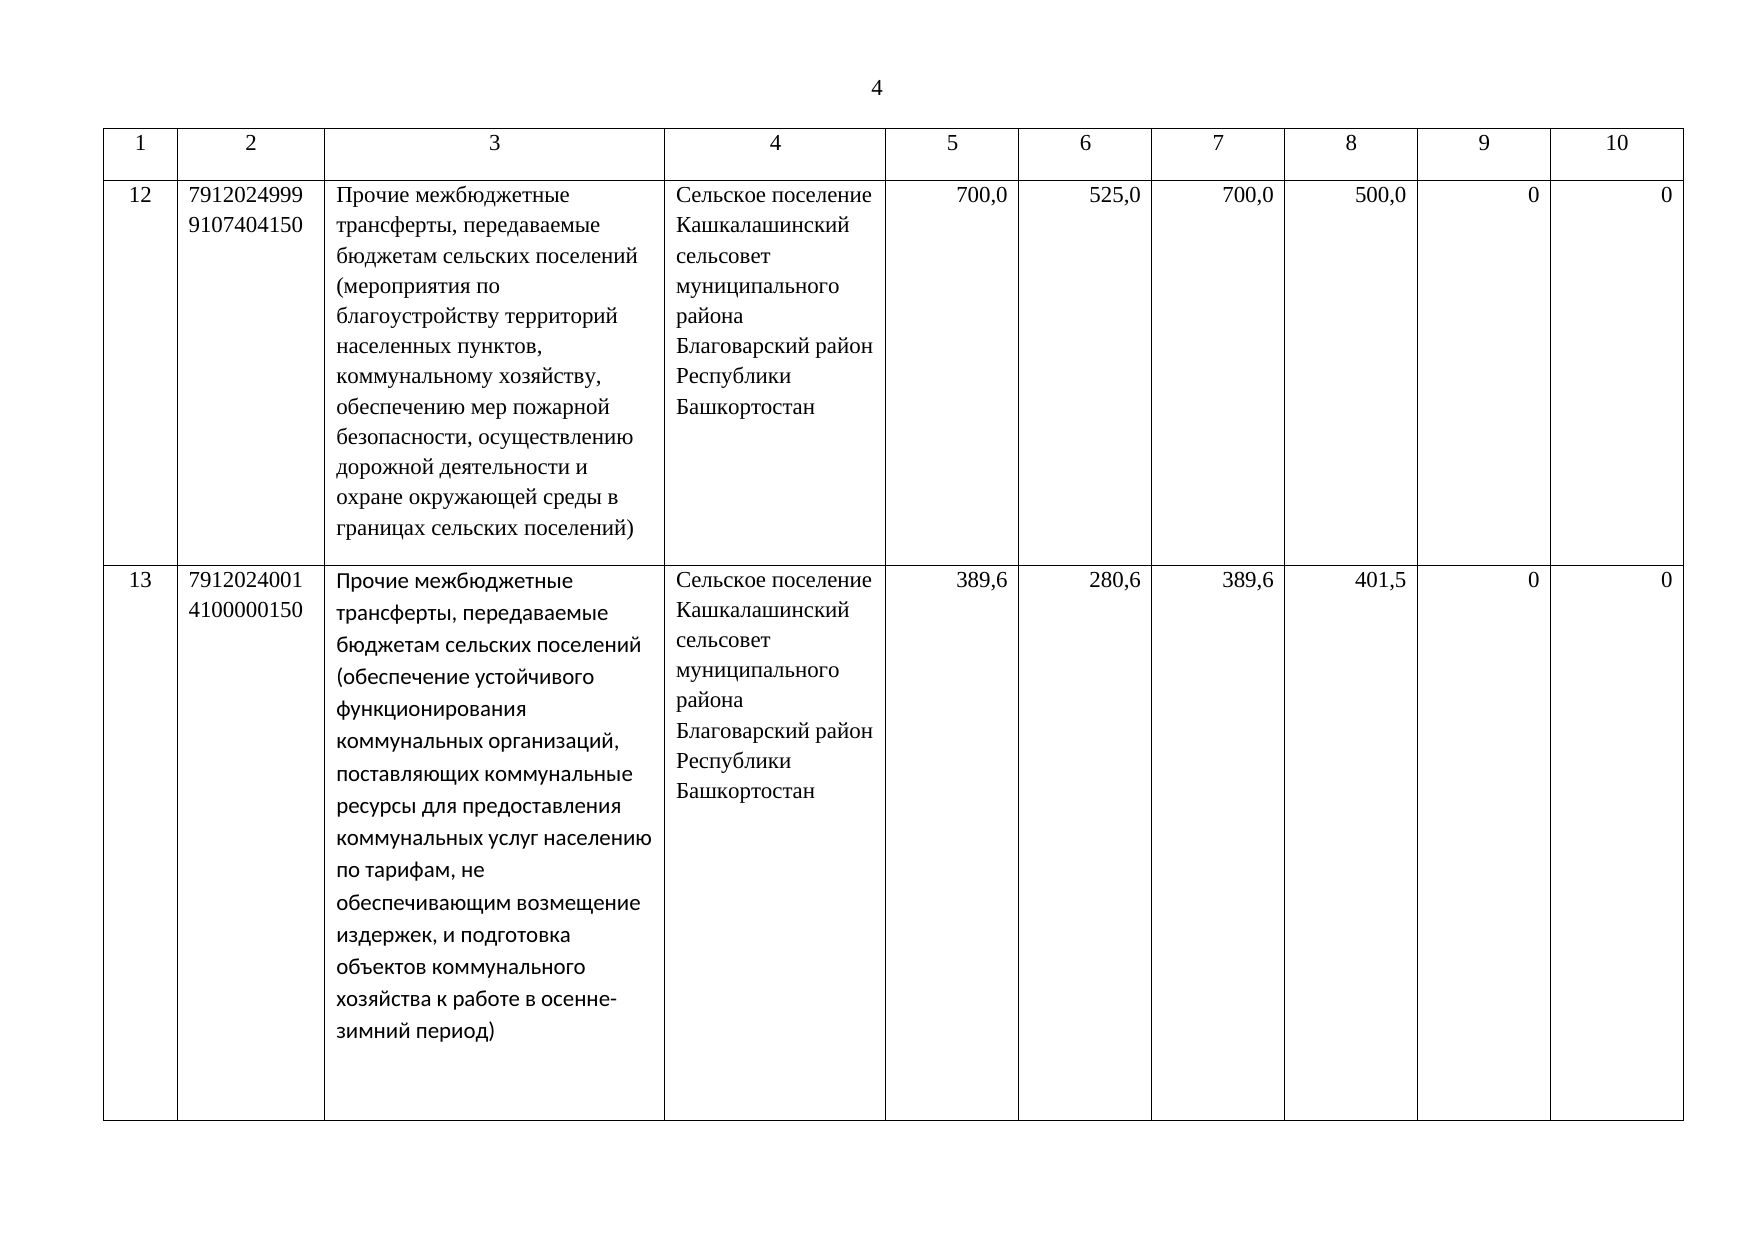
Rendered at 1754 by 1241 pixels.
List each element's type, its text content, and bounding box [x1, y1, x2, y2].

table_cell 389,6 [886, 566, 1018, 1120]
table_cell 79120240014100000150 [178, 566, 324, 1120]
table_cell 0 [1418, 181, 1550, 565]
table_header 10 [1551, 129, 1683, 180]
table_header 5 [886, 129, 1018, 180]
table_header 1 [104, 129, 177, 180]
table_cell 0 [1418, 566, 1550, 1120]
table_cell 500,0 [1285, 181, 1417, 565]
table_cell 700,0 [886, 181, 1018, 565]
table_cell 280,6 [1019, 566, 1151, 1120]
table_cell Прочие межбюджетные трансферты, передаваемые бюджетам сельских поселений (мероприятия по благоустройству территорий населенных пунктов, коммунальному хозяйству, обеспечению мер пожарной безопасности, осуществлению дорожной деятельности и охране окружающей среды в границах сельских поселений) [325, 181, 664, 565]
table_cell Прочие межбюджетные трансферты, передаваемые бюджетам сельских поселений (обеспечение устойчивого функционирования коммунальных организаций, поставляющих коммунальные ресурсы для предоставления коммунальных услуг населению по тарифам, не обеспечивающим возмещение издержек, и подготовка объектов коммунального хозяйства к работе в осенне-зимний период) [325, 566, 664, 1120]
table_header 9 [1418, 129, 1550, 180]
table_header 6 [1019, 129, 1151, 180]
table_header 2 [178, 129, 324, 180]
table_header 4 [665, 129, 885, 180]
table_cell 389,6 [1152, 566, 1284, 1120]
table_cell 79120249999107404150 [178, 181, 324, 565]
table_header 3 [325, 129, 664, 180]
table_header 8 [1285, 129, 1417, 180]
table_cell 0 [1551, 181, 1683, 565]
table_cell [665, 566, 885, 1120]
table_header 7 [1152, 129, 1284, 180]
table_cell 0 [1551, 566, 1683, 1120]
table_cell 12 [104, 181, 177, 565]
table_cell 401,5 [1285, 566, 1417, 1120]
table_cell 700,0 [1152, 181, 1284, 565]
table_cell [665, 181, 885, 565]
table_cell 13 [104, 566, 177, 1120]
table_cell 525,0 [1019, 181, 1151, 565]
